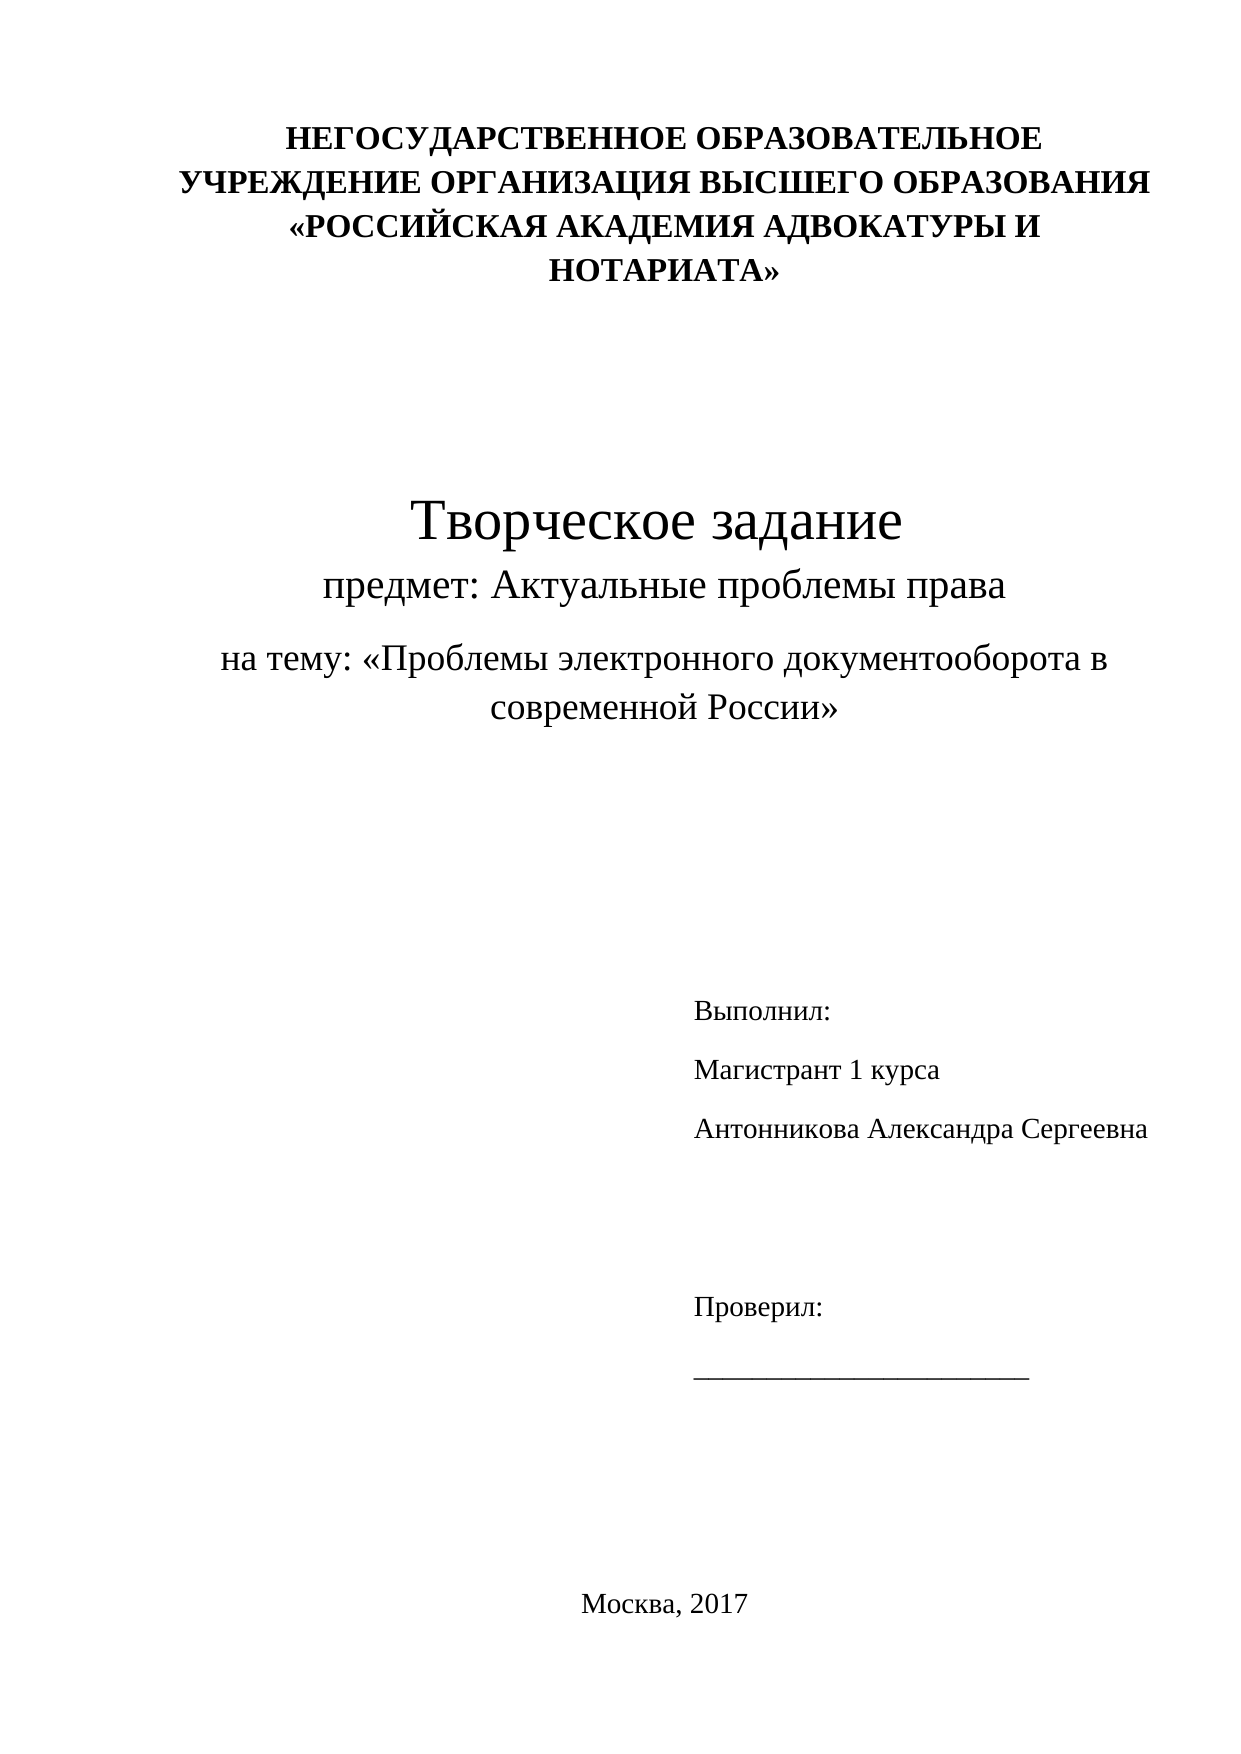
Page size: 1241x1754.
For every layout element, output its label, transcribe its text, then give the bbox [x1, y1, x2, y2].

text на тему: «Проблемы электронного документооборота в современной России» [177, 635, 1152, 728]
text НЕГОСУДАРСТВЕННОЕ ОБРАЗОВАТЕЛЬНОЕ УЧРЕЖДЕНИЕ ОРГАНИЗАЦИЯ ВЫСШЕГО ОБРАЗОВАНИЯ «РОССИЙСКАЯ АКАДЕМИЯ АДВОКАТУРЫ И НОТАРИАТА» [177, 118, 1152, 289]
text Выполнил: [177, 993, 1152, 1026]
text _______________________ [177, 1349, 1152, 1382]
text Антонникова Александра Сергеевна [177, 1111, 1152, 1145]
text Творческое задание предмет: Актуальные проблемы права [177, 485, 1152, 607]
text Проверил: [177, 1289, 1152, 1323]
text Магистрант 1 курса [177, 1052, 1152, 1086]
text Москва, 2017 [177, 1586, 1152, 1620]
